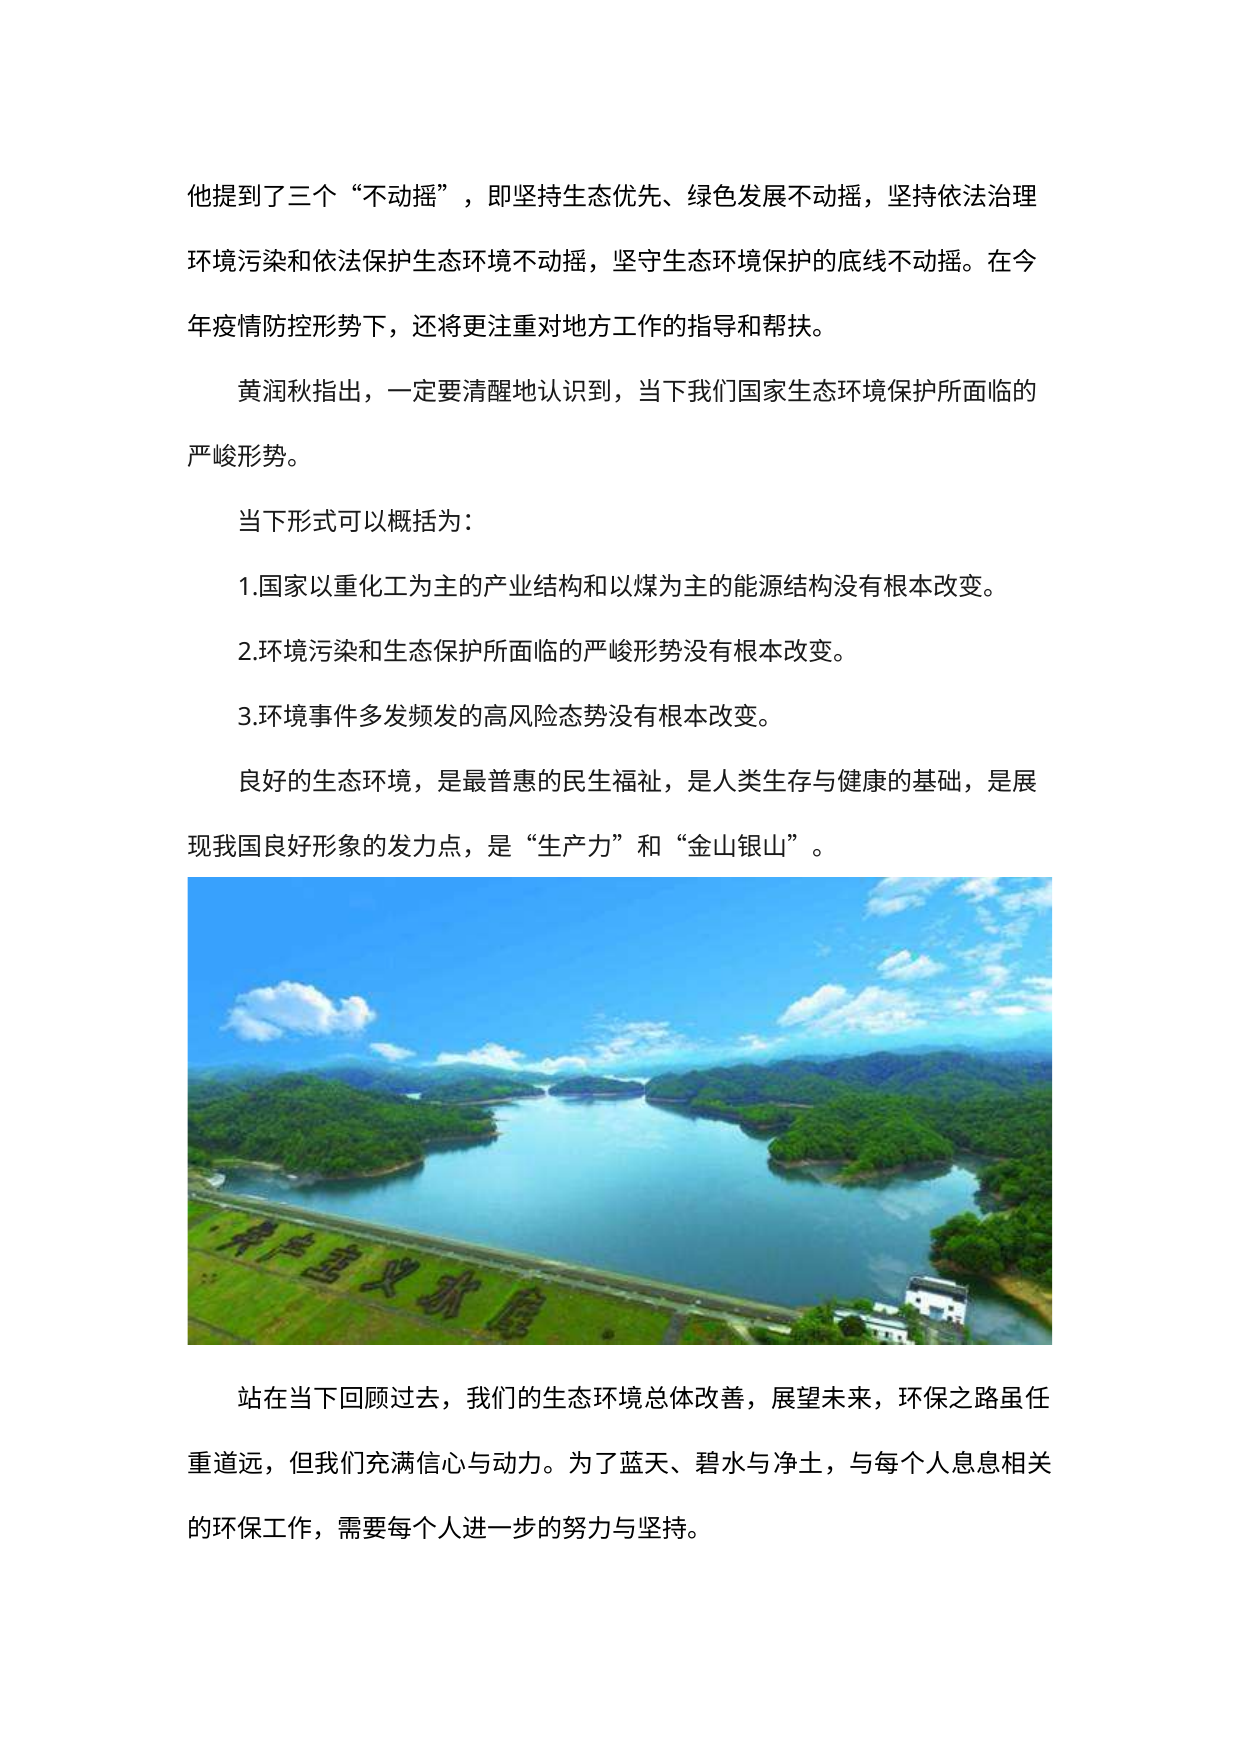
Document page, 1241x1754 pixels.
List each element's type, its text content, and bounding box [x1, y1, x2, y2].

text 站在当下回顾过去，我们的生态环境总体改善，展望未来，环保之路虽任重道远，但我们充满信心与动力。为了蓝天、碧水与净土，与每个人息息相关的环保工作，需要每个人进一步的努力与坚持。 [187, 1364, 1053, 1559]
text 黄润秋指出，一定要清醒地认识到，当下我们国家生态环境保护所面临的严峻形势。 [187, 357, 1053, 487]
text 良好的生态环境，是最普惠的民生福祉，是人类生存与健康的基础，是展现我国良好形象的发力点，是“生产力”和“金山银山”。 [187, 747, 1053, 877]
text 3.环境事件多发频发的高风险态势没有根本改变。 [187, 682, 1053, 747]
text 他提到了三个“不动摇”，即坚持生态优先、绿色发展不动摇，坚持依法治理环境污染和依法保护生态环境不动摇，坚守生态环境保护的底线不动摇。在今年疫情防控形势下，还将更注重对地方工作的指导和帮扶。 [187, 162, 1053, 357]
picture [187, 877, 1053, 1345]
text 当下形式可以概括为： [187, 487, 1053, 552]
text 1.国家以重化工为主的产业结构和以煤为主的能源结构没有根本改变。 [187, 552, 1053, 617]
text 2.环境污染和生态保护所面临的严峻形势没有根本改变。 [187, 617, 1053, 682]
